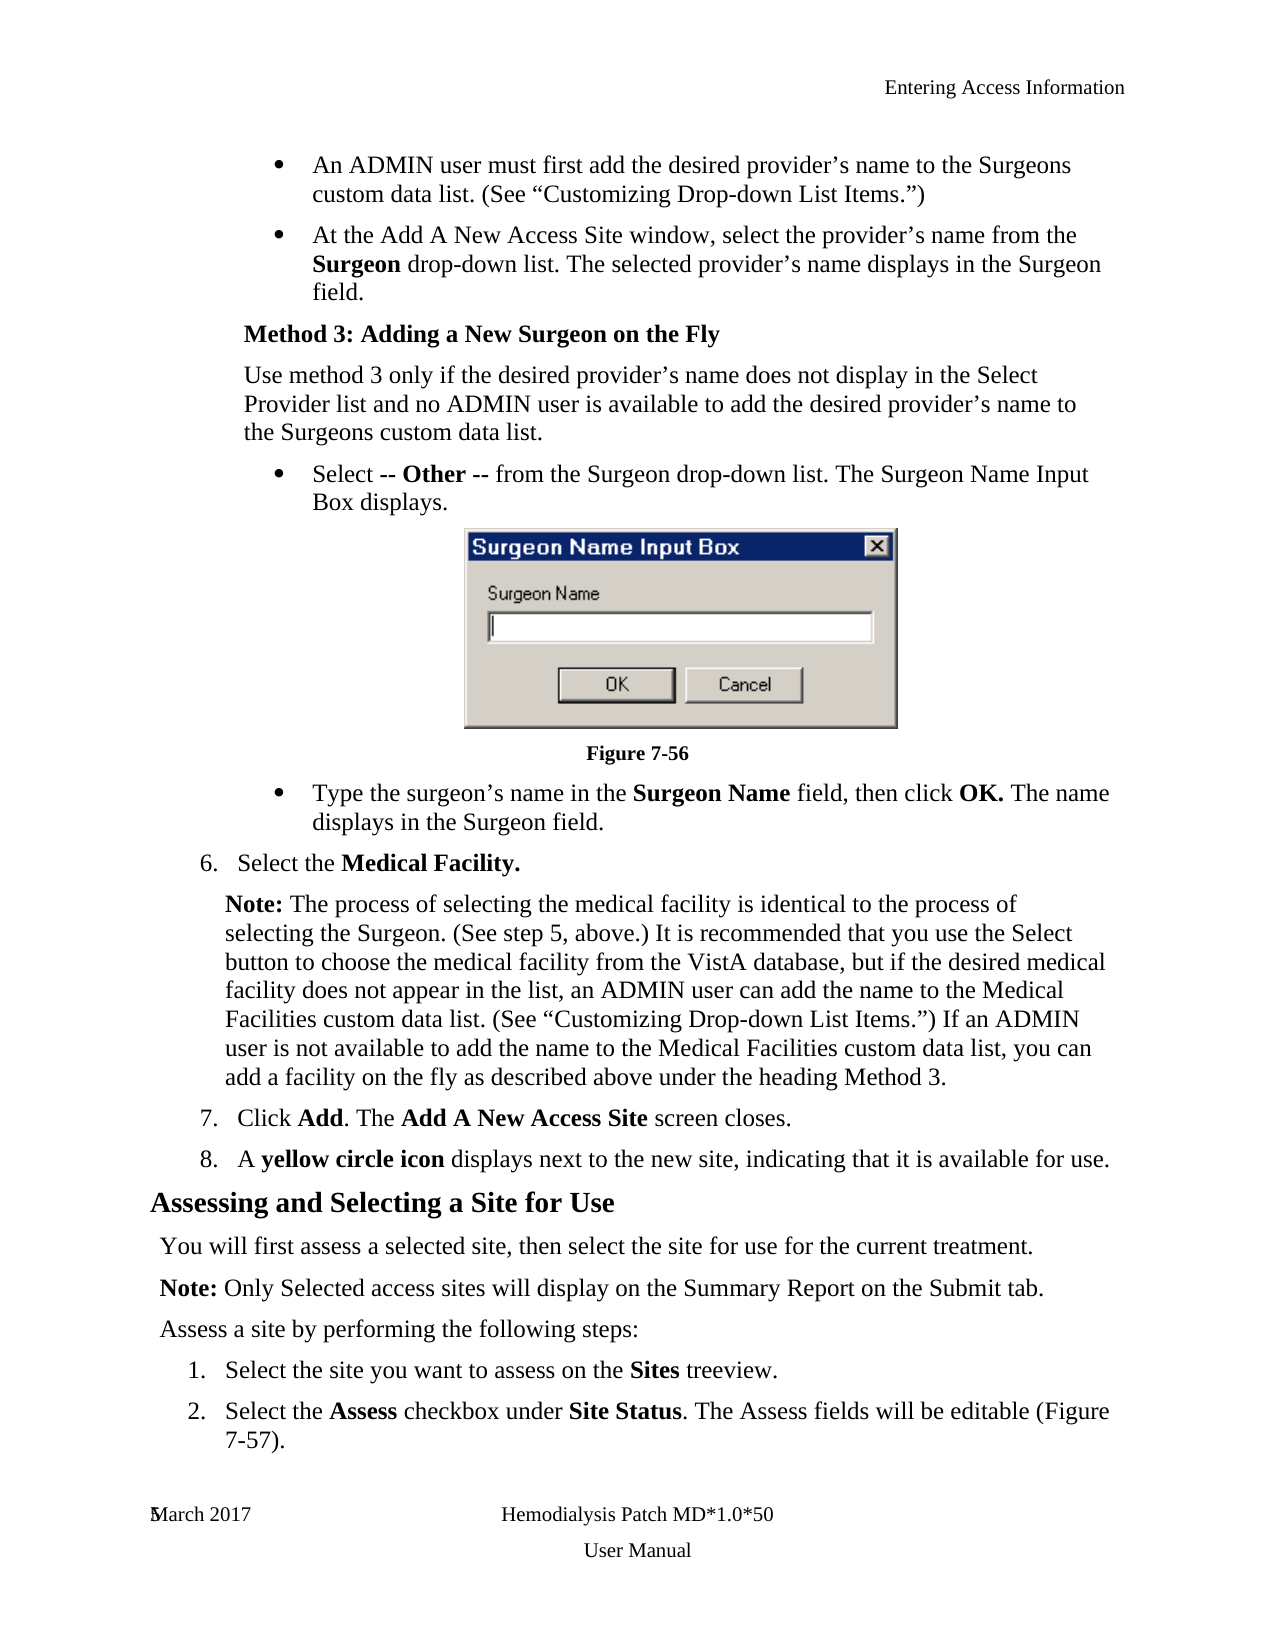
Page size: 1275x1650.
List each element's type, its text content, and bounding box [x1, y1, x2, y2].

text Note: Only Selected access sites will display on the Summary Report on the Submit tab. [159, 1273, 1125, 1301]
text Note: The process of selecting the medical facility is identical to the process of selecting the Surgeon. (See step 5, above.) It is recommended that you use the Select button to choose the medical facility from the database, but if the desired medical facility does not appear in the list, an ADMIN user can add the name to the Medical Facilities custom data list. (See “Customizing Drop-down List Items.”) If an ADMIN user is not available to add the name to the Medical Facilities custom data list, you can add a facility on the fly as described above under the heading Method 3. [225, 889, 1111, 1090]
text Assess a site by performing the following steps: [159, 1314, 1125, 1343]
picture [464, 528, 898, 729]
list An ADMIN user must first add the desired provider’s name to the Surgeons custom data list. (See “Customizing Drop-down List Items.”) [274, 150, 1125, 207]
list At the Add A New Access Site window, select the provider’s name from the Surgeon drop-down list. The selected provider’s name displays in the Surgeon field. [274, 220, 1125, 306]
text Use method 3 only if the desired provider’s name does not display in the Select Provider list and no ADMIN user is available to add the desired provider’s name to the Surgeons custom data list. [244, 360, 1111, 446]
list A yellow circle icon displays next to the new site, indicating that it is available for use. [199, 1144, 1111, 1173]
subtitle Assessing and Selecting a Site for Use [150, 1185, 1125, 1219]
text You will first assess a selected site, then select the site for use for the current treatment. [159, 1231, 1125, 1260]
list Click Add. The Add A New Access Site screen closes. [199, 1103, 1111, 1132]
list Select the Medical Facility. [199, 848, 1111, 877]
list Type the surgeon’s name in the Surgeon Name field, then click OK. The name displays in the Surgeon field. [274, 778, 1125, 835]
list Select -- Other -- from the Surgeon drop-down list. The Surgeon Name Input Box displays. [274, 459, 1125, 516]
text Method 3: Adding a New Surgeon on the Fly [244, 319, 1111, 347]
list Select the site you want to assess on the Sites treeview. [187, 1355, 1111, 1384]
